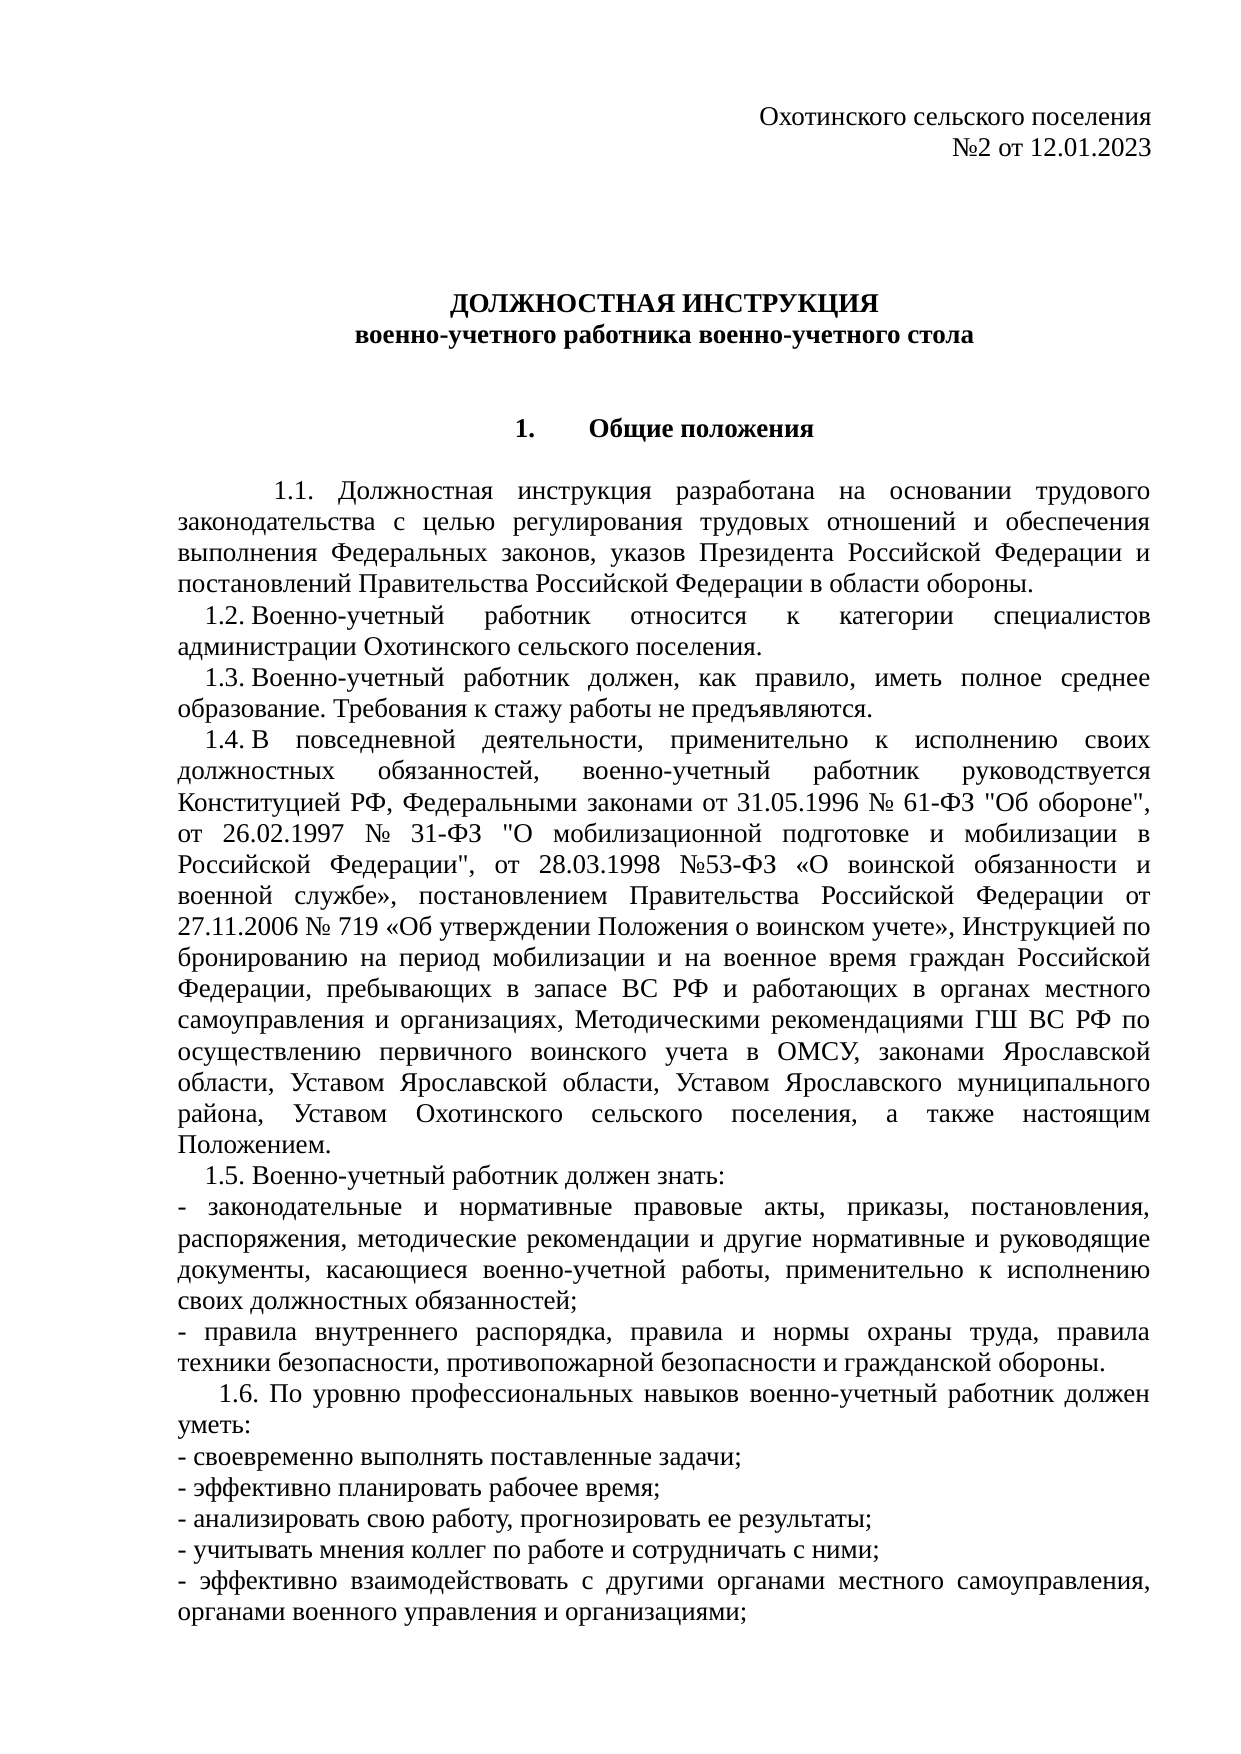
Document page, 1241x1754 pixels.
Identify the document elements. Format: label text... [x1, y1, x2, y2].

text ДОЛЖНОСТНАЯ ИНСТРУКЦИЯ [177, 287, 1152, 318]
text - правила внутреннего распорядка, правила и нормы охраны труда, правила техники безопасности, противопожарной безопасности и гражданской обороны. [177, 1315, 1152, 1377]
text Охотинского сельского поселения [177, 100, 1152, 132]
text 1.3. Военно-учетный работник должен, как правило, иметь полное среднее образование. Требования к стажу работы не предъявляются. [177, 661, 1152, 723]
text 1. Общие положения [177, 412, 1152, 443]
text - анализировать свою работу, прогнозировать ее результаты; [177, 1502, 1152, 1533]
text 1.1. Должностная инструкция разработана на основании трудового законодательства с целью регулирования трудовых отношений и обеспечения выполнения Федеральных законов, указов Президента Российской Федерации и постановлений Правительства Российской Федерации в области обороны. [177, 474, 1152, 599]
text 1.6. По уровню профессиональных навыков военно-учетный работник должен уметь: [177, 1377, 1152, 1440]
text военно-учетного работника военно-учетного стола [177, 318, 1152, 349]
text 1.5. Военно-учетный работник должен знать: [177, 1159, 1152, 1191]
text - учитывать мнения коллег по работе и сотрудничать с ними; [177, 1533, 1152, 1564]
text 1.2. Военно-учетный работник относится к категории специалистов администрации Охотинского сельского поселения. [177, 599, 1152, 661]
text - эффективно взаимодействовать с другими органами местного самоуправления, органами военного управления и организациями; [177, 1564, 1152, 1627]
text №2 от 12.01.2023 [177, 132, 1152, 163]
text - эффективно планировать рабочее время; [177, 1471, 1152, 1502]
text - своевременно выполнять поставленные задачи; [177, 1440, 1152, 1471]
text 1.4. В повседневной деятельности, применительно к исполнению своих должностных обязанностей, военно-учетный работник руководствуется Конституцией РФ, Федеральными законами от 31.05.1996 № 61-ФЗ "Об обороне", от 26.02.1997 № 31-ФЗ "О мобилизационной подготовке и мобилизации в Российской Федерации", от 28.03.1998 №53-ФЗ «О воинской обязанности и военной службе», постановлением Правительства Российской Федерации от 27.11.2006 № 719 «Об утверждении Положения о воинском учете», Инструкцией по бронированию на период мобилизации и на военное время граждан Российской Федерации, пребывающих в запасе ВС РФ и работающих в органах местного самоуправления и организациях, Методическими рекомендациями ГШ ВС РФ по осуществлению первичного воинского учета в ОМСУ, законами Ярославской области, Уставом Ярославской области, Уставом Ярославского муниципального района, Уставом Охотинского сельского поселения, а также настоящим Положением. [177, 723, 1152, 1159]
text - законодательные и нормативные правовые акты, приказы, постановления, распоряжения, методические рекомендации и другие нормативные и руководящие документы, касающиеся военно-учетной работы, применительно к исполнению своих должностных обязанностей; [177, 1191, 1152, 1315]
